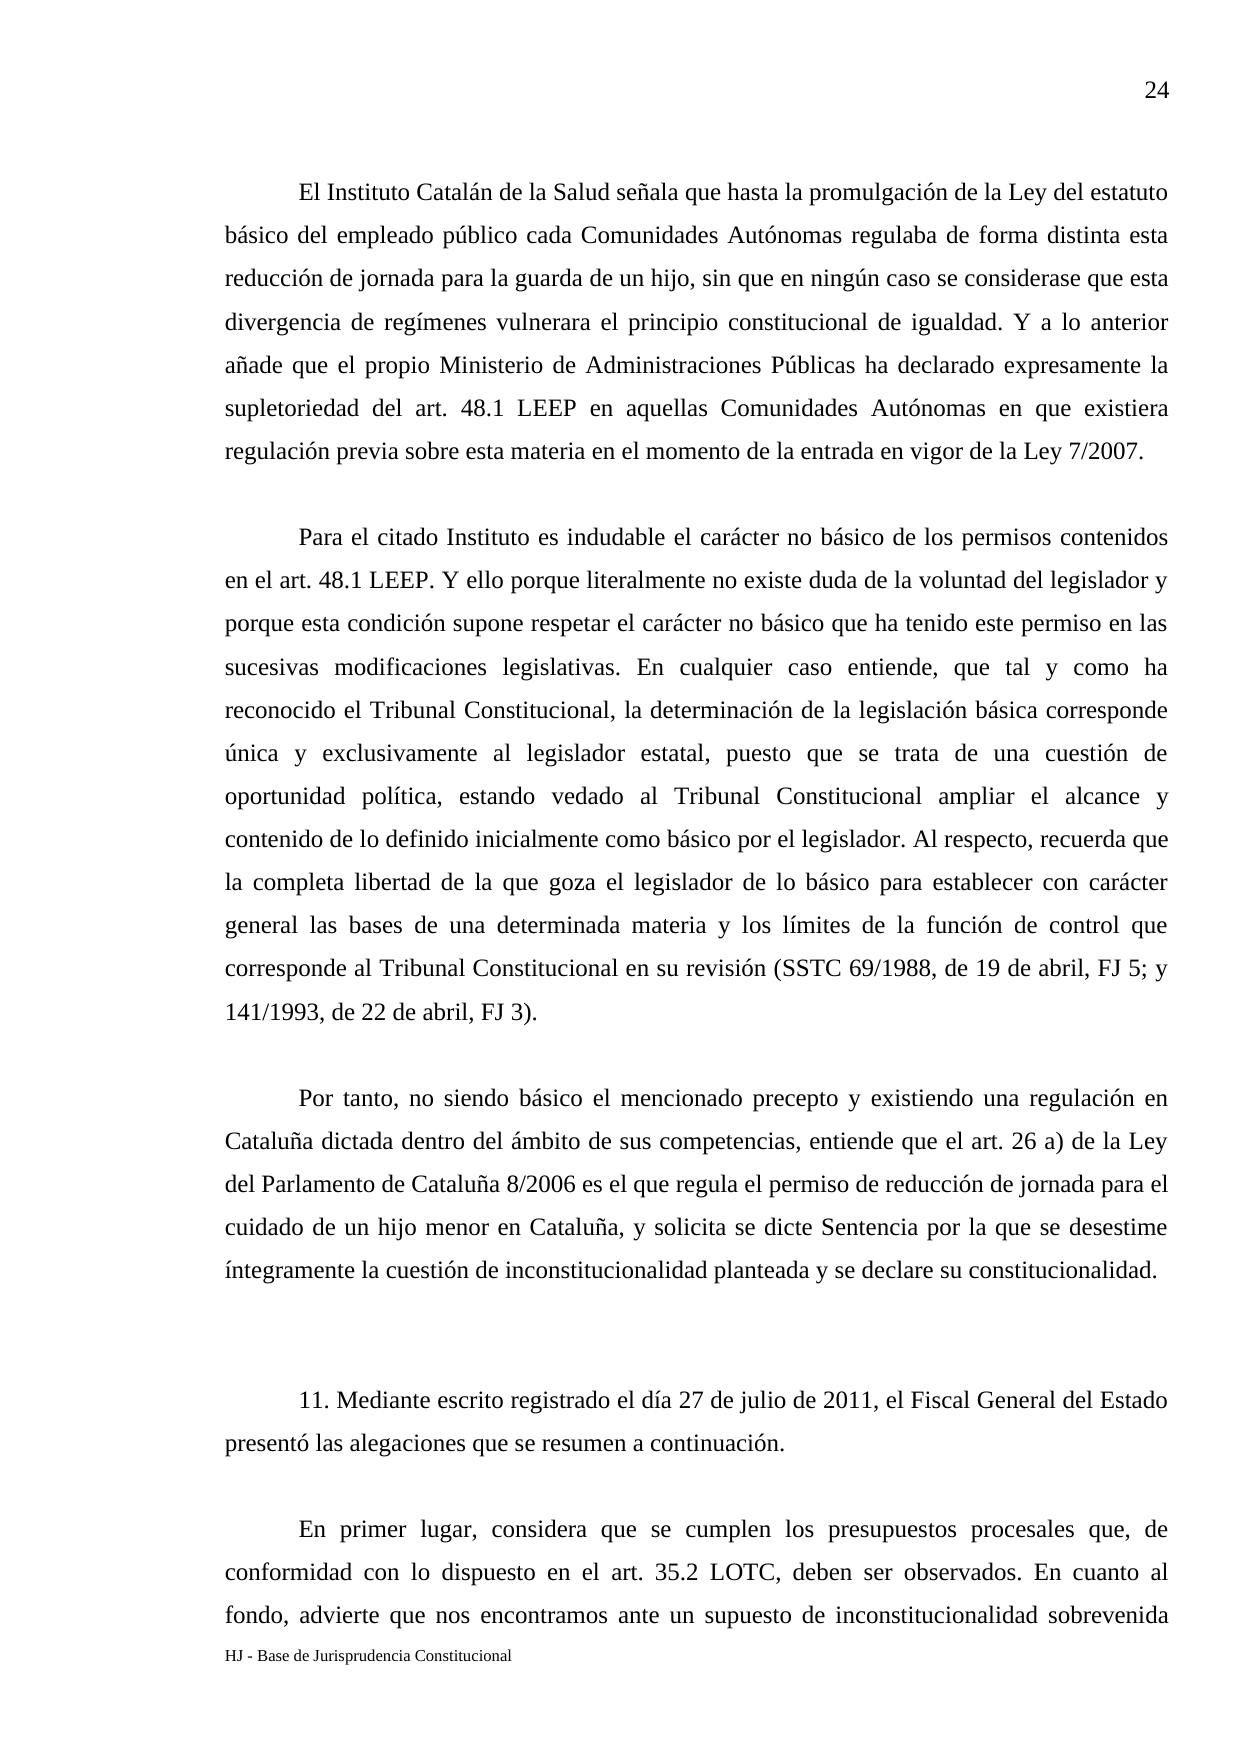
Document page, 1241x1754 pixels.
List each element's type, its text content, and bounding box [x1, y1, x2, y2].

text 11. Mediante escrito registrado el día 27 de julio de 2011, el Fiscal General del Estado presentó las alegaciones que se resumen a continuación. [224, 1385, 1169, 1457]
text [224, 1514, 1169, 1629]
text Por tanto, no siendo básico el mencionado precepto y existiendo una regulación en Cataluña dictada dentro del ámbito de sus competencias, entiende que el art. 26 a) de la Ley del Parlamento de Cataluña 8/2006 es el que regula el permiso de reducción de jornada para el cuidado de un hijo menor en Cataluña, y solicita se dicte Sentencia por la que se desestime íntegramente la cuestión de inconstitucionalidad planteada y se declare su constitucionalidad. [224, 1083, 1169, 1284]
text Para el citado Instituto es indudable el carácter no básico de los permisos contenidos en el art. 48.1 LEEP. Y ello porque literalmente no existe duda de la voluntad del legislador y porque esta condición supone respetar el carácter no básico que ha tenido este permiso en las sucesivas modificaciones legislativas. En cualquier caso entiende, que tal y como ha reconocido el Tribunal Constitucional, la determinación de la legislación básica corresponde única y exclusivamente al legislador estatal, puesto que se trata de una cuestión de oportunidad política, estando vedado al Tribunal Constitucional ampliar el alcance y contenido de lo definido inicialmente como básico por el legislador. Al respecto, recuerda que la completa libertad de la que goza el legislador de lo básico para establecer con carácter general las bases de una determinada materia y los límites de la función de control que corresponde al Tribunal Constitucional en su revisión (SSTC 69/1988, de 19 de abril, FJ 5; y 141/1993, de 22 de abril, FJ 3). [224, 522, 1169, 1025]
text El Instituto Catalán de la Salud señala que hasta la promulgación de la Ley del estatuto básico del empleado público cada Comunidades Autónomas regulaba de forma distinta esta reducción de jornada para la guarda de un hijo, sin que en ningún caso se considerase que esta divergencia de regímenes vulnerara el principio constitucional de igualdad. Y a lo anterior añade que el propio Ministerio de Administraciones Públicas ha declarado expresamente la supletoriedad del art. 48.1 LEEP en aquellas Comunidades Autónomas en que existiera regulación previa sobre esta materia en el momento de la entrada en vigor de la Ley 7/2007. [224, 177, 1169, 465]
